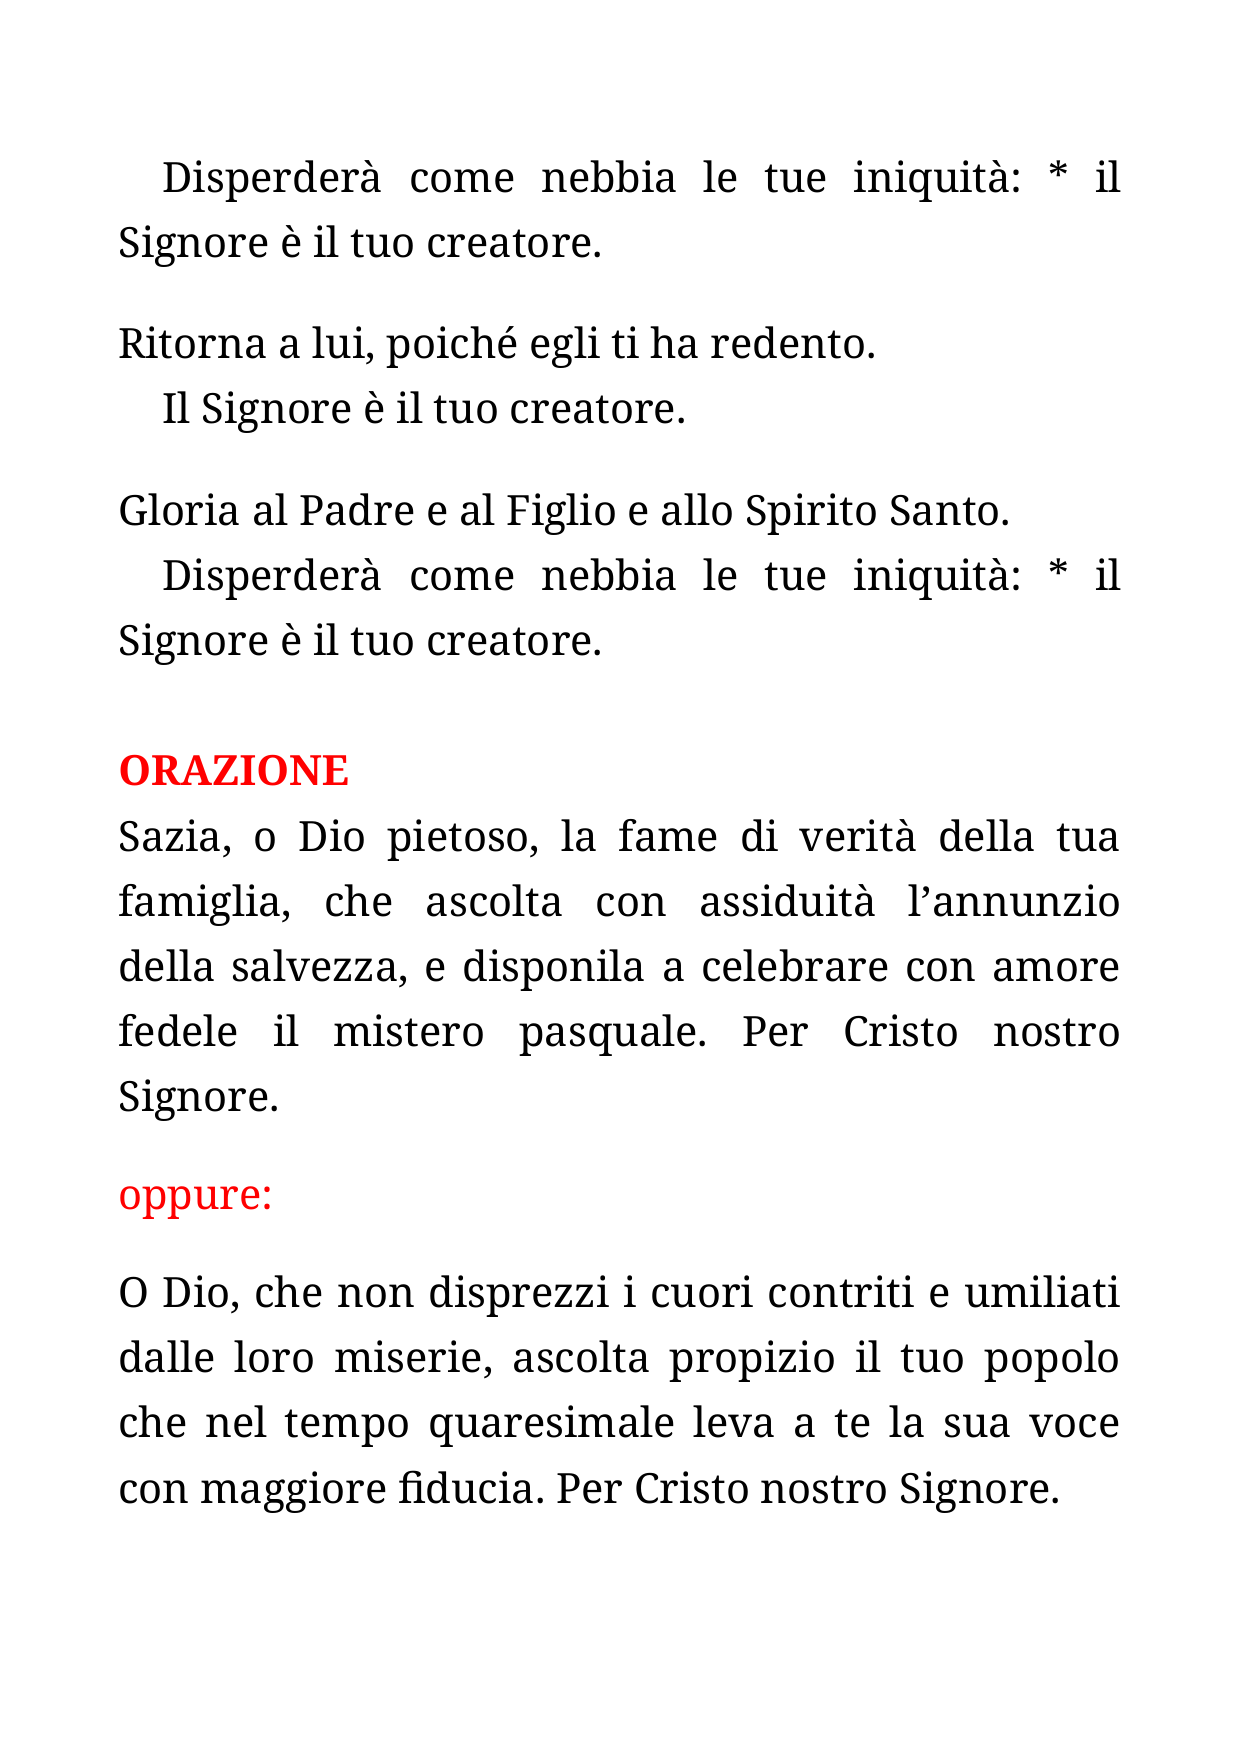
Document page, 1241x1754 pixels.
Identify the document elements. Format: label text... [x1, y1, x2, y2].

text O Dio, che non disprezzi i cuori contriti e umiliati dalle loro miserie, ascolta propizio il tuo popolo che nel tempo quaresimale leva a te la sua voce con maggiore fiducia. Per Cristo nostro Signore. [118, 1263, 1122, 1515]
text Sazia, o Dio pietoso, la fame di verità della tua famiglia, che ascolta con assiduità l’annunzio della salvezza, e disponila a celebrare con amore fedele il mistero pasquale. Per Cristo nostro Signore. [118, 806, 1122, 1124]
text ORAZIONE [118, 741, 1122, 798]
text Ritorna a lui, poiché egli ti ha redento. [118, 314, 1122, 371]
text Disperderà come nebbia le tue iniquità: * il Signore è il tuo creatore. [118, 546, 1122, 667]
text Il Signore è il tuo creatore. [118, 379, 1122, 436]
text Disperderà come nebbia le tue iniquità: * il Signore è il tuo creatore. [118, 148, 1122, 269]
text oppure: [118, 1165, 1122, 1222]
text Gloria al Padre e al Figlio e allo Spirito Santo. [118, 480, 1122, 537]
